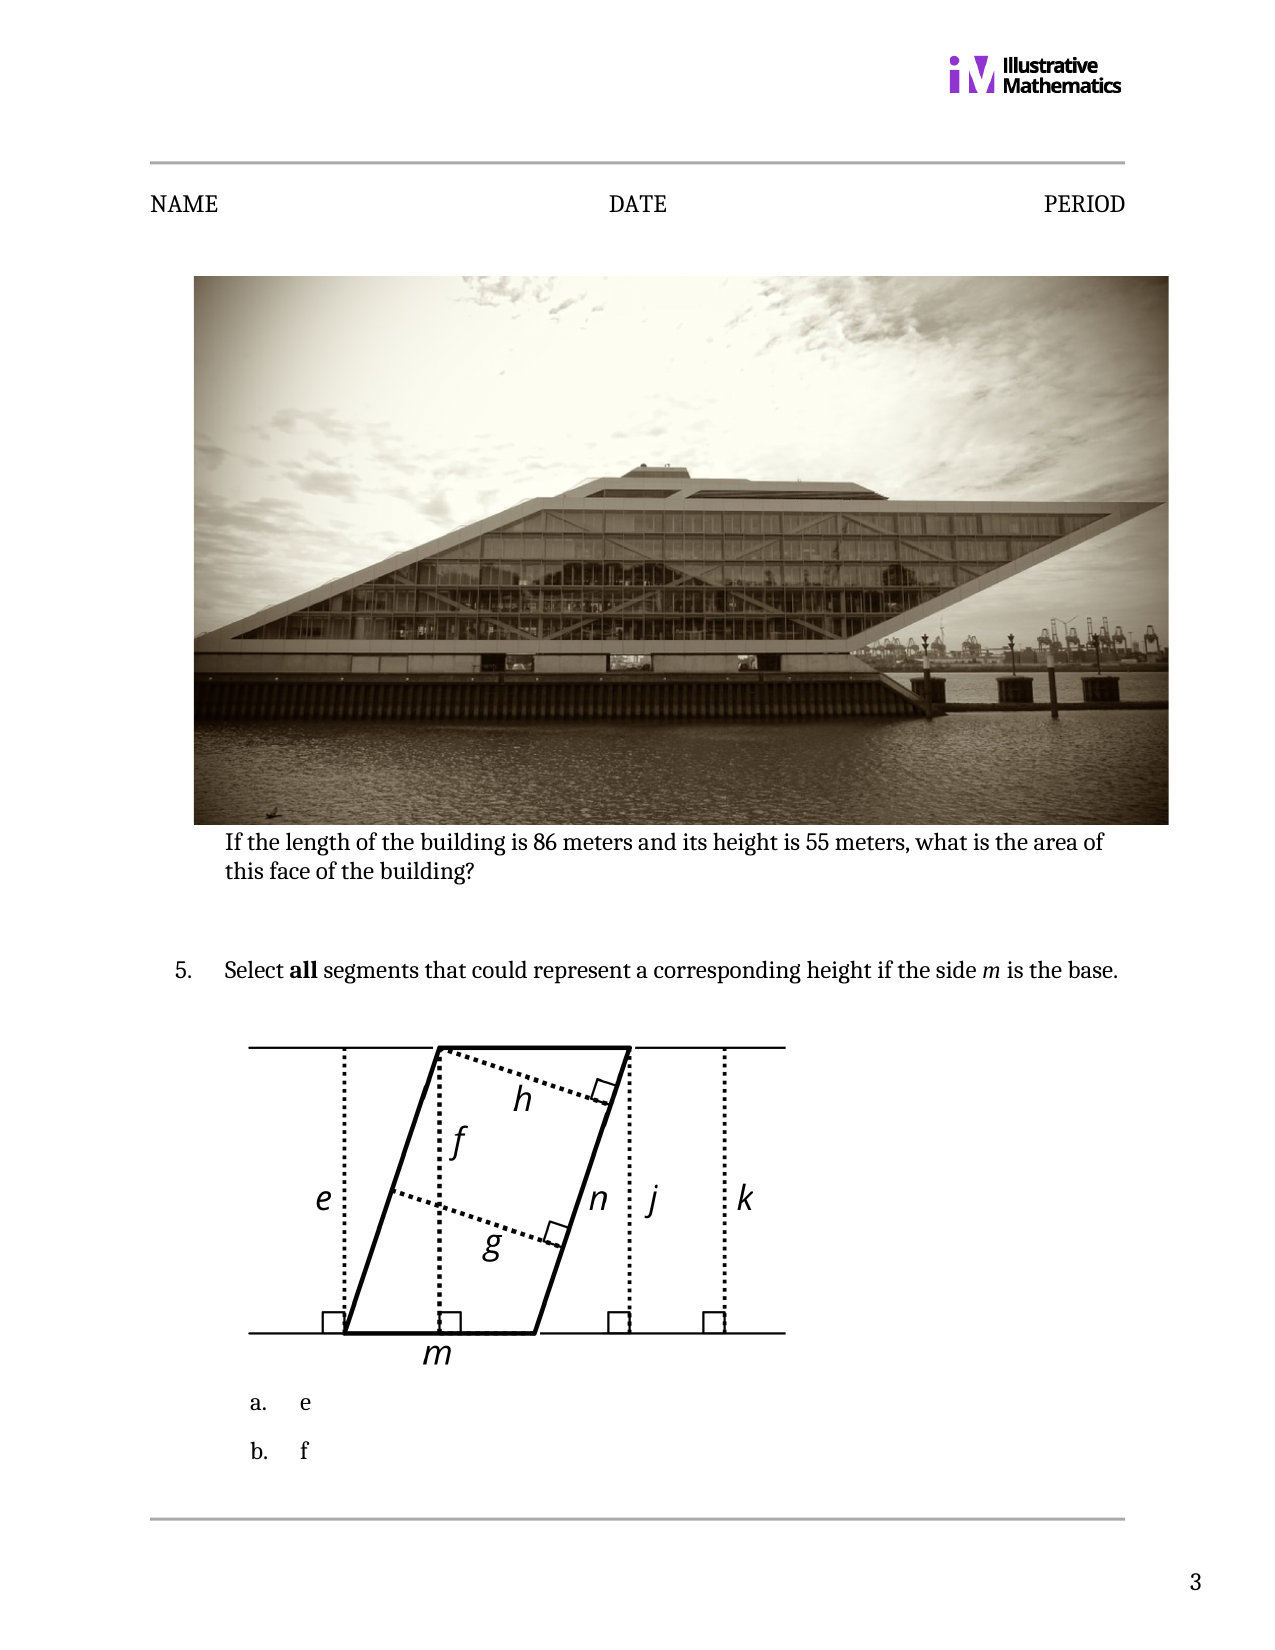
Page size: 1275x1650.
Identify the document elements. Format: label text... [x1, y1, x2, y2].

list Select all segments that could represent a corresponding height if the side is the base. [175, 956, 1125, 985]
list If the length of the building is 86 meters and its height is 55 meters, what is the area of this face of the building? [175, 828, 1125, 886]
picture [949, 55, 1121, 93]
picture [243, 1005, 786, 1378]
picture [193, 276, 1169, 825]
list f [250, 1437, 1125, 1466]
list e [250, 1387, 1125, 1416]
